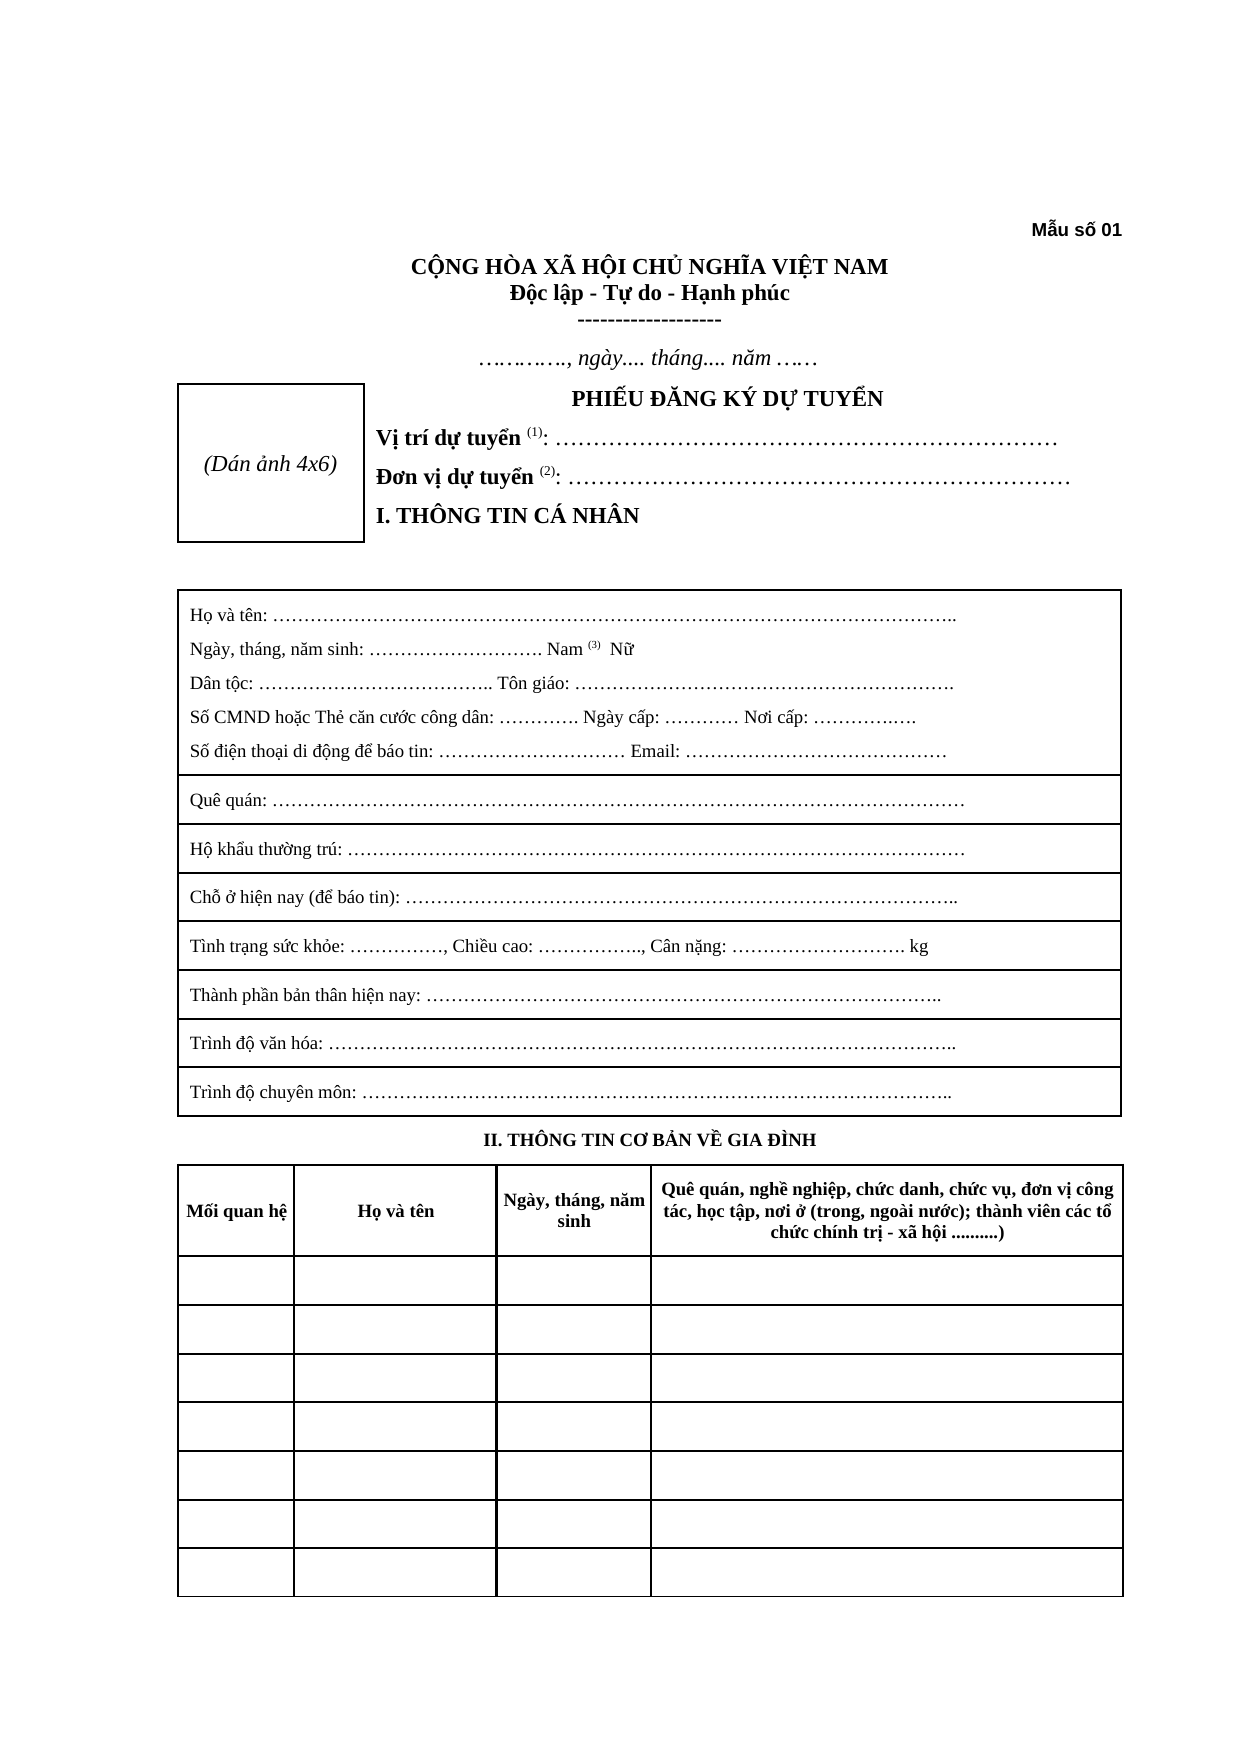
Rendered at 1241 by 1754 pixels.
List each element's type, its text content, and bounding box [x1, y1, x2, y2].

text …………., ngày.... tháng.... năm …… [177, 344, 1122, 371]
table_cell [179, 1501, 293, 1547]
text Mẫu số 01 [177, 219, 1122, 240]
table_cell Tình trạng sức khỏe: ……………, Chiều cao: …………….., Cân nặng: ………………………. kg [179, 922, 1120, 969]
table_cell [498, 1501, 650, 1547]
text II. THÔNG TIN CƠ BẢN VỀ GIA ĐÌNH [177, 1129, 1122, 1151]
table_cell [295, 1355, 495, 1401]
table_cell Thành phần bản thân hiện nay: ……………………………………………………………………….. [179, 971, 1120, 1017]
table_cell [652, 1355, 1122, 1401]
table_cell Trình độ chuyên môn: ………………………………………………………………………………….. [179, 1068, 1120, 1115]
table_cell [179, 1452, 293, 1498]
table_cell Trình độ văn hóa: ……………………………………………………………………………………….. [179, 1020, 1120, 1066]
table_cell [179, 1306, 293, 1352]
table_cell Hộ khẩu thường trú: ……………………………………………………………………………………… [179, 825, 1120, 872]
table_cell [498, 1355, 650, 1401]
table_cell [498, 1306, 650, 1352]
table_cell [652, 1403, 1122, 1450]
table_cell [295, 1549, 495, 1596]
table_cell [652, 1306, 1122, 1352]
table_header (Dán ảnh 4x6) [179, 385, 363, 541]
table_cell [295, 1501, 495, 1547]
table_cell [498, 1452, 650, 1498]
table_cell [179, 1549, 293, 1596]
table_cell [498, 1403, 650, 1450]
table_cell [652, 1501, 1122, 1547]
table_cell [498, 1549, 650, 1596]
table_cell [652, 1257, 1122, 1304]
table_header Họ và tên [295, 1166, 495, 1255]
table_cell [652, 1452, 1122, 1498]
table_cell [179, 1355, 293, 1401]
table_cell [652, 1549, 1122, 1596]
table_header PHIẾU ĐĂNG KÝ DỰ TUYỂN Vị trí dự tuyển (1): ………………………………………………………… Đơn vị dự tuyển (2): ………………………………………………………… I. THÔNG TIN CÁ NHÂN [365, 383, 1091, 541]
table_cell [295, 1306, 495, 1352]
table_cell [295, 1452, 495, 1498]
table_cell [179, 1257, 293, 1304]
table_cell Chỗ ở hiện nay (để báo tin): …………………………………………………………………………….. [179, 874, 1120, 920]
text CỘNG HÒA XÃ HỘI CHỦ NGHĨA VIỆT NAM Độc lập - Tự do - Hạnh phúc ------------------- [177, 253, 1122, 332]
table_cell [498, 1257, 650, 1304]
table_header Ngày, tháng, năm sinh [498, 1166, 650, 1255]
table_header Mối quan hệ [179, 1166, 293, 1255]
table_header Họ và tên: ……………………………………………………………………………………………….. Ngày, tháng, năm sinh: ………………………. Nam (3) 󠄑 Nữ 󠄑 Dân tộc: ……………………………….. Tôn giáo: ……………………………………………………. Số CMND hoặc Thẻ căn cước công dân: …………. Ngày cấp: ………… Nơi cấp: ………….…. Số điện thoại di động để báo tin: ………………………… Email: …………………………………… [179, 591, 1120, 774]
table_cell [295, 1403, 495, 1450]
table_cell [179, 1403, 293, 1450]
table_header Quê quán, nghề nghiệp, chức danh, chức vụ, đơn vị công tác, học tập, nơi ở (trong, ngoài nước); thành viên các tổ chức chính trị - xã hội ..........) [652, 1166, 1122, 1255]
table_cell Quê quán: ………………………………………………………………………………………………… [179, 776, 1120, 823]
table_cell [295, 1257, 495, 1304]
